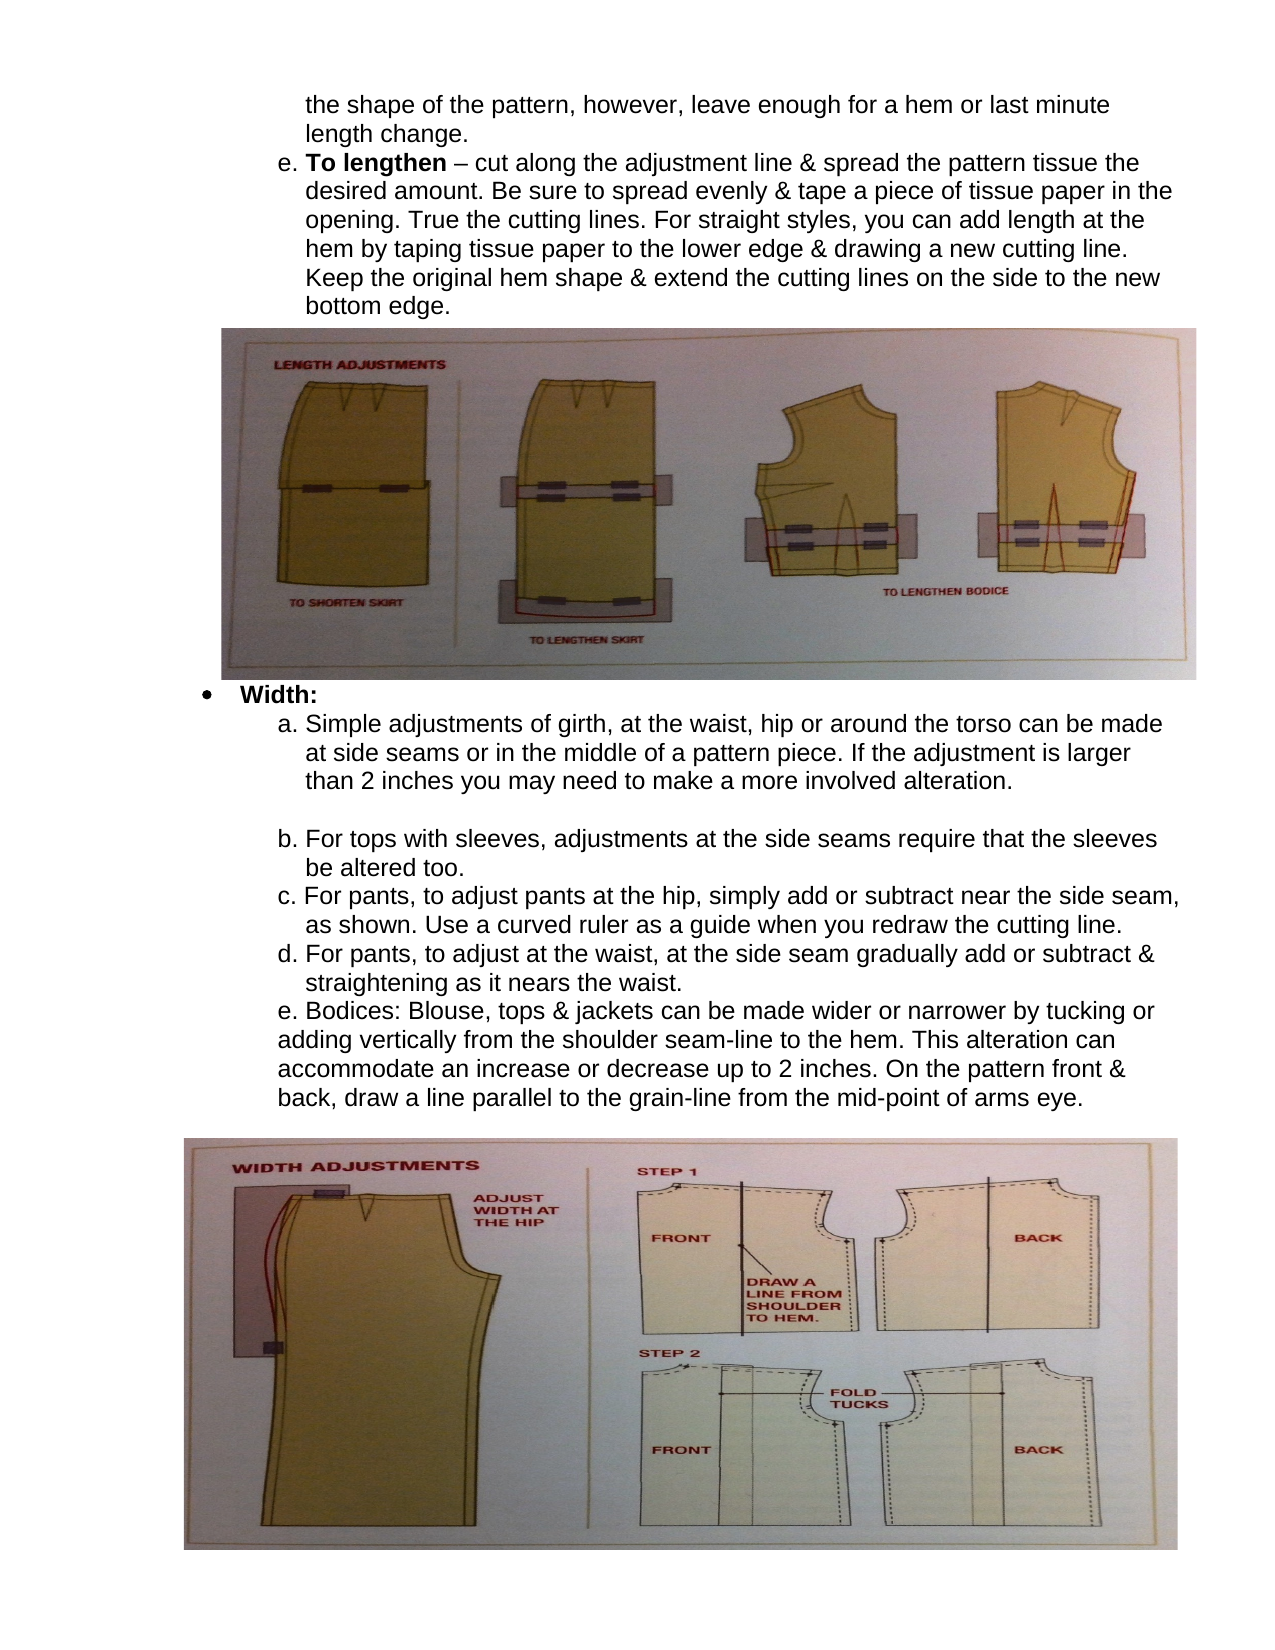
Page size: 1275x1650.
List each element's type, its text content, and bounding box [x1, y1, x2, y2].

text a. Simple adjustments of girth, at the waist, hip or around the torso can be made [277, 709, 1185, 738]
text desired amount. Be sure to spread evenly & tape a piece of tissue paper in the [277, 176, 1185, 205]
text c. For pants, to adjust pants at the hip, simply add or subtract near the side seam, [277, 881, 1185, 910]
text b. For tops with sleeves, adjustments at the side seams require that the sleeves [277, 824, 1185, 853]
text d. For pants, to adjust at the waist, at the side seam gradually add or subtract & [277, 939, 1185, 968]
text length change. [277, 119, 1185, 147]
picture [221, 328, 1197, 680]
text as shown. Use a curved ruler as a guide when you redraw the cutting line. [277, 910, 1185, 939]
text be altered too. [277, 853, 1185, 881]
text Keep the original hem shape & extend the cutting lines on the side to the new [277, 262, 1185, 291]
text than 2 inches you may need to make a more involved alteration. [277, 766, 1185, 795]
picture [183, 1138, 1178, 1550]
text at side seams or in the middle of a pattern piece. If the adjustment is larger [277, 738, 1185, 766]
text e. To lengthen – cut along the adjustment line & spread the pattern tissue the [277, 147, 1185, 176]
text hem by taping tissue paper to the lower edge & drawing a new cutting line. [277, 234, 1185, 262]
list Width: [202, 679, 1185, 709]
text straightening as it nears the waist. [277, 968, 1185, 996]
text the shape of the pattern, however, leave enough for a hem or last minute [277, 90, 1185, 119]
text e. Bodices: Blouse, tops & jackets can be made wider or narrower by tucking or adding vertically from the shoulder seam-line to the hem. This alteration can accommodate an increase or decrease up to 2 inches. On the pattern front & back, draw a line parallel to the grain-line from the mid-point of arms eye. [277, 996, 1185, 1111]
text opening. True the cutting lines. For straight styles, you can add length at the [277, 205, 1185, 234]
text bottom edge. [277, 291, 1185, 320]
